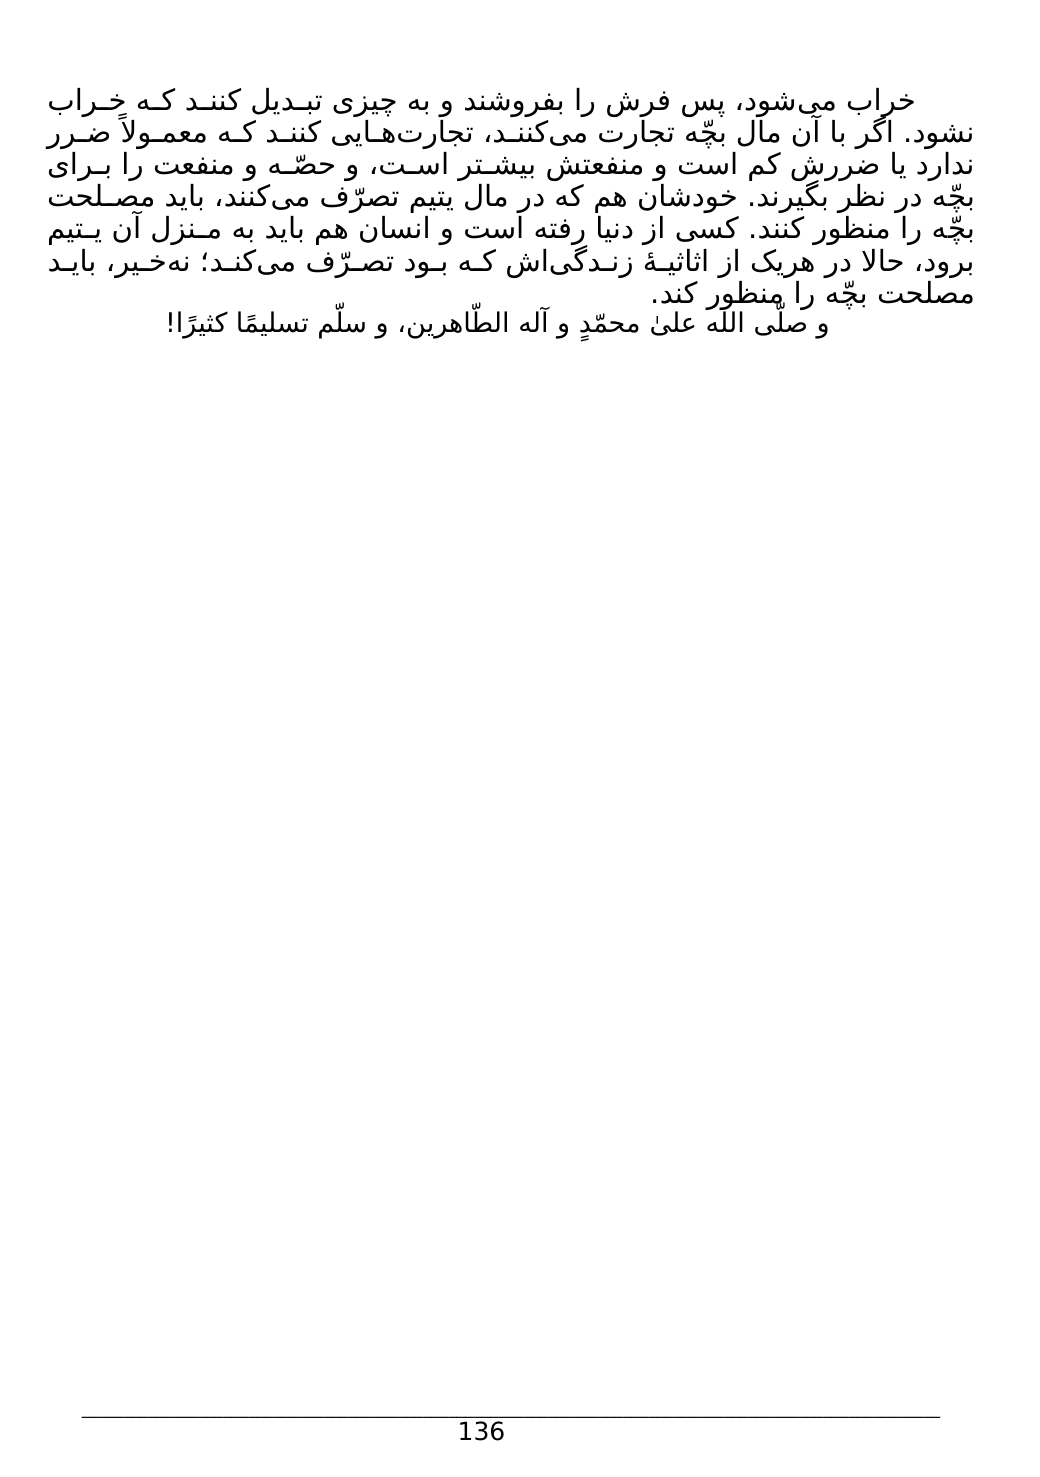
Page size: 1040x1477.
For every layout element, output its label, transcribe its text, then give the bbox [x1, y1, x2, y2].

text و صلّی الله علیٰ محمّدٍ و آله الطّاهرین، و سلّم تسلیمًا کثیرًا! [47, 310, 857, 339]
text خراب می‌شود، پس فرش را بفروشند و به چیزی تبدیل کنند که خراب نشود. اگر با آن مال بچّه تجارت می‌کنند، تجارت‌هایی کنند که معمولاً ضرر ندارد یا ضررش کم است و منفعتش بیشتر است، و حصّه و منفعت را برای بچّه در نظر بگیرند. خودشان هم که در مال یتیم تصرّف می‌کنند، باید مصلحت بچّه را منظور کنند. کسی از دنیا رفته است و انسان هم باید به منزل آن یتیم برود، حالا در هریک از اثاثیۀ زندگی‌اش که بود تصرّف می‌کند؛ نه‌خیر، باید مصلحت بچّه را منظور کند. [47, 84, 975, 310]
